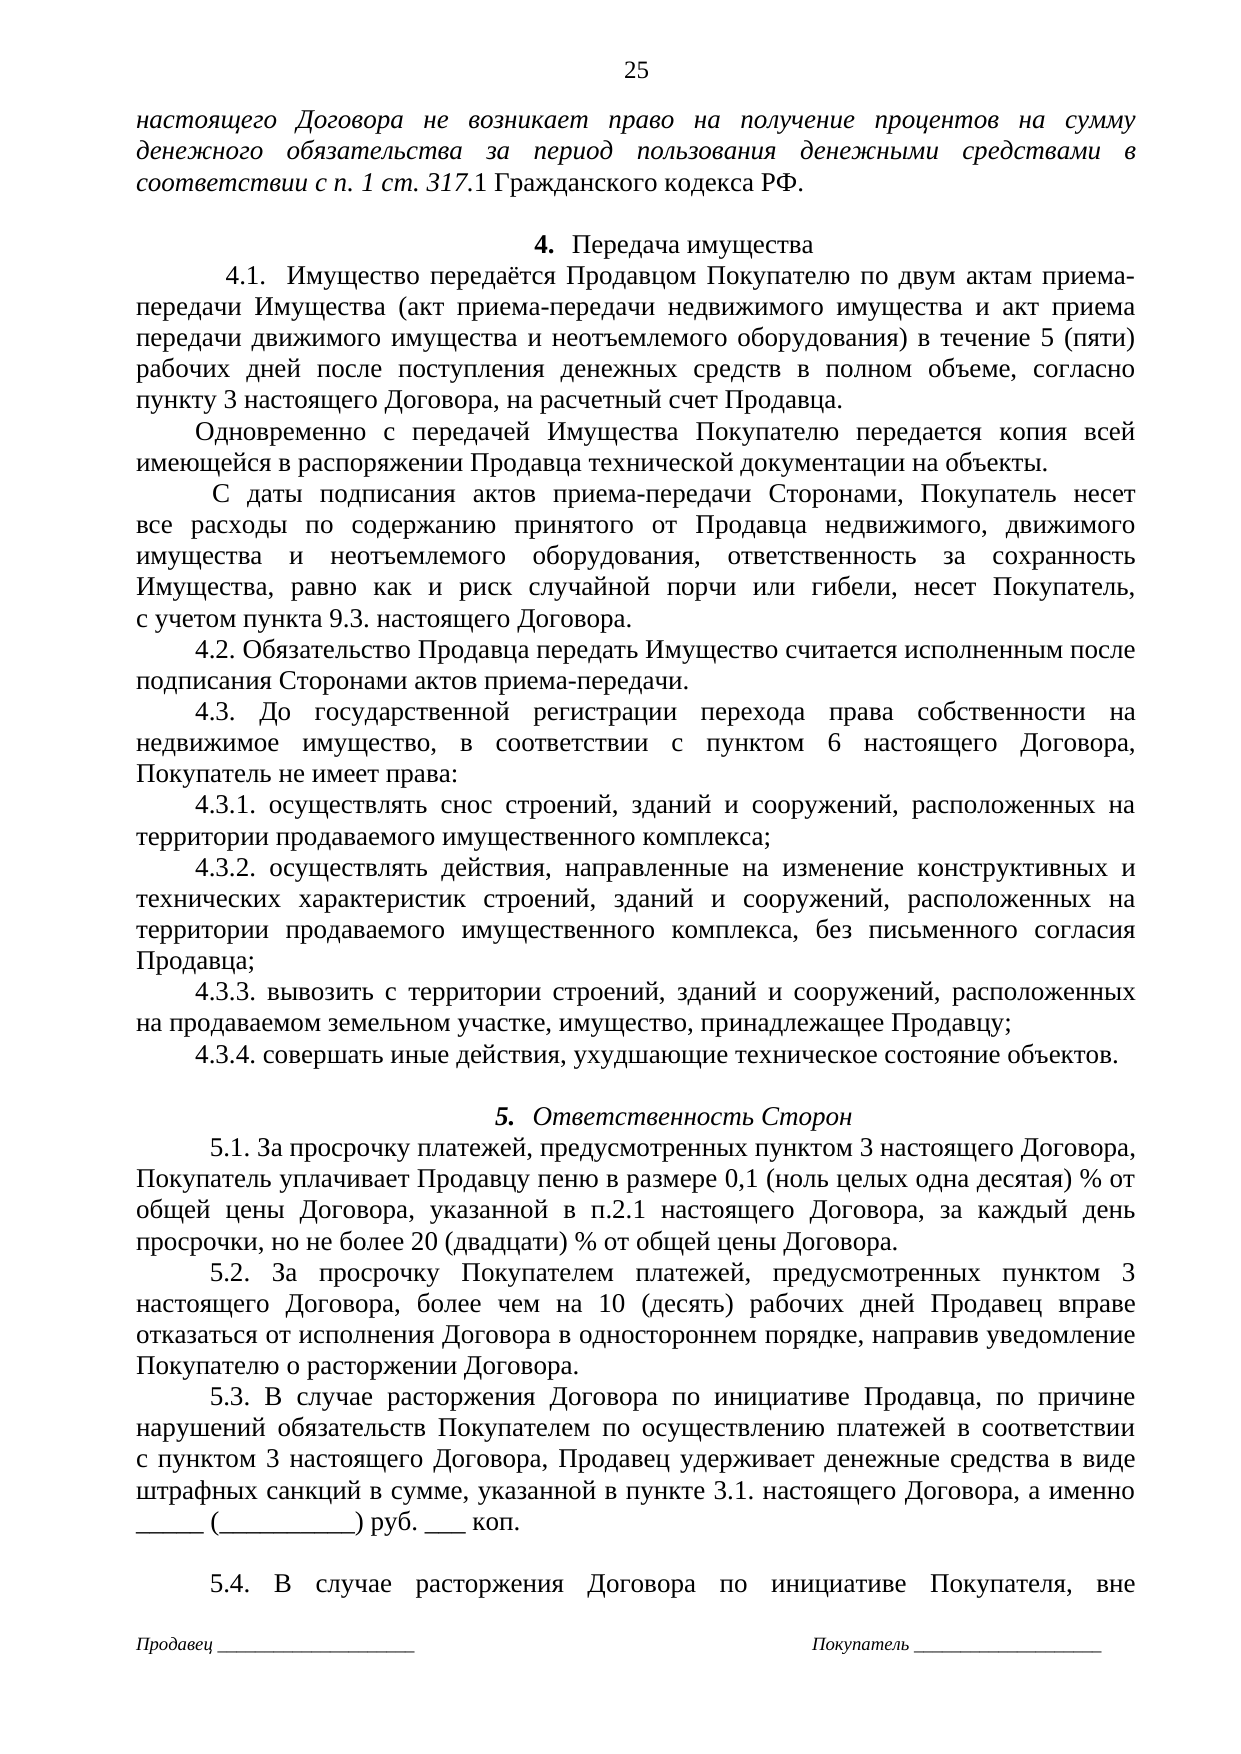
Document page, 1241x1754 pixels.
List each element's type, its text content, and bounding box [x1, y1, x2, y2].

text Одновременно с передачей Имущества Покупателю передается копия всей имеющейся в распоряжении Продавца технической документации на объекты. [136, 415, 1137, 477]
text 4.3.2. осуществлять действия, направленные на изменение конструктивных и технических характеристик строений, зданий и сооружений, расположенных на территории продаваемого имущественного комплекса, без письменного согласия Продавца; [136, 851, 1137, 975]
text 5.2. За просрочку Покупателем платежей, предусмотренных пунктом 3 настоящего Договора, более чем на 10 (десять) рабочих дней Продавец вправе отказаться от исполнения Договора в одностороннем порядке, направив уведомление Покупателю о расторжении Договора. [136, 1256, 1137, 1380]
list Ответственность Сторон [211, 1100, 1137, 1131]
text 5.3. В случае расторжения Договора по инициативе Продавца, по причине нарушений обязательств Покупателем по осуществлению платежей в соответствии с пунктом 3 настоящего Договора, Продавец удерживает денежные средства в виде штрафных санкций в сумме, указанной в пункте 3.1. настоящего Договора, а именно _____ (__________) руб. ___ коп. [136, 1380, 1137, 1536]
text 4.3. До государственной регистрации перехода права собственности на недвижимое имущество, в соответствии с пунктом 6 настоящего Договора, Покупатель не имеет права: [136, 695, 1137, 788]
text С даты подписания актов приема-передачи Сторонами, Покупатель несет все расходы по содержанию принятого от Продавца недвижимого, движимого имущества и неотъемлемого оборудования, ответственность за сохранность Имущества, равно как и риск случайной порчи или гибели, несет Покупатель, с учетом пункта 9.3. настоящего Договора. [136, 477, 1137, 633]
text 5.1. За просрочку платежей, предусмотренных пунктом 3 настоящего Договора, Покупатель уплачивает Продавцу пеню в размере 0,1 (ноль целых одна десятая) % от общей цены Договора, указанной в п.2.1 настоящего Договора, за каждый день просрочки, но не более 20 (двадцати) % от общей цены Договора. [136, 1131, 1137, 1256]
text 4.2. Обязательство Продавца передать Имущество считается исполненным после подписания Сторонами актов приема-передачи. [136, 633, 1137, 695]
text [136, 103, 1137, 197]
text 4.3.4. совершать иные действия, ухудшающие техническое состояние объектов. [136, 1038, 1137, 1069]
text 4.1. Имущество передаётся Продавцом Покупателю по двум актам приема-передачи Имущества (акт приема-передачи недвижимого имущества и акт приема передачи движимого имущества и неотъемлемого оборудования) в течение 5 (пяти) рабочих дней после поступления денежных средств в полном объеме, согласно пункту 3 настоящего Договора, на расчетный счет Продавца. [136, 259, 1137, 415]
list Передача имущества [211, 228, 1137, 259]
text 4.3.3. вывозить с территории строений, зданий и сооружений, расположенных на продаваемом земельном участке, имущество, принадлежащее Продавцу; [136, 975, 1137, 1038]
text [136, 1567, 1137, 1598]
text 4.3.1. осуществлять снос строений, зданий и сооружений, расположенных на территории продаваемого имущественного комплекса; [136, 788, 1137, 851]
